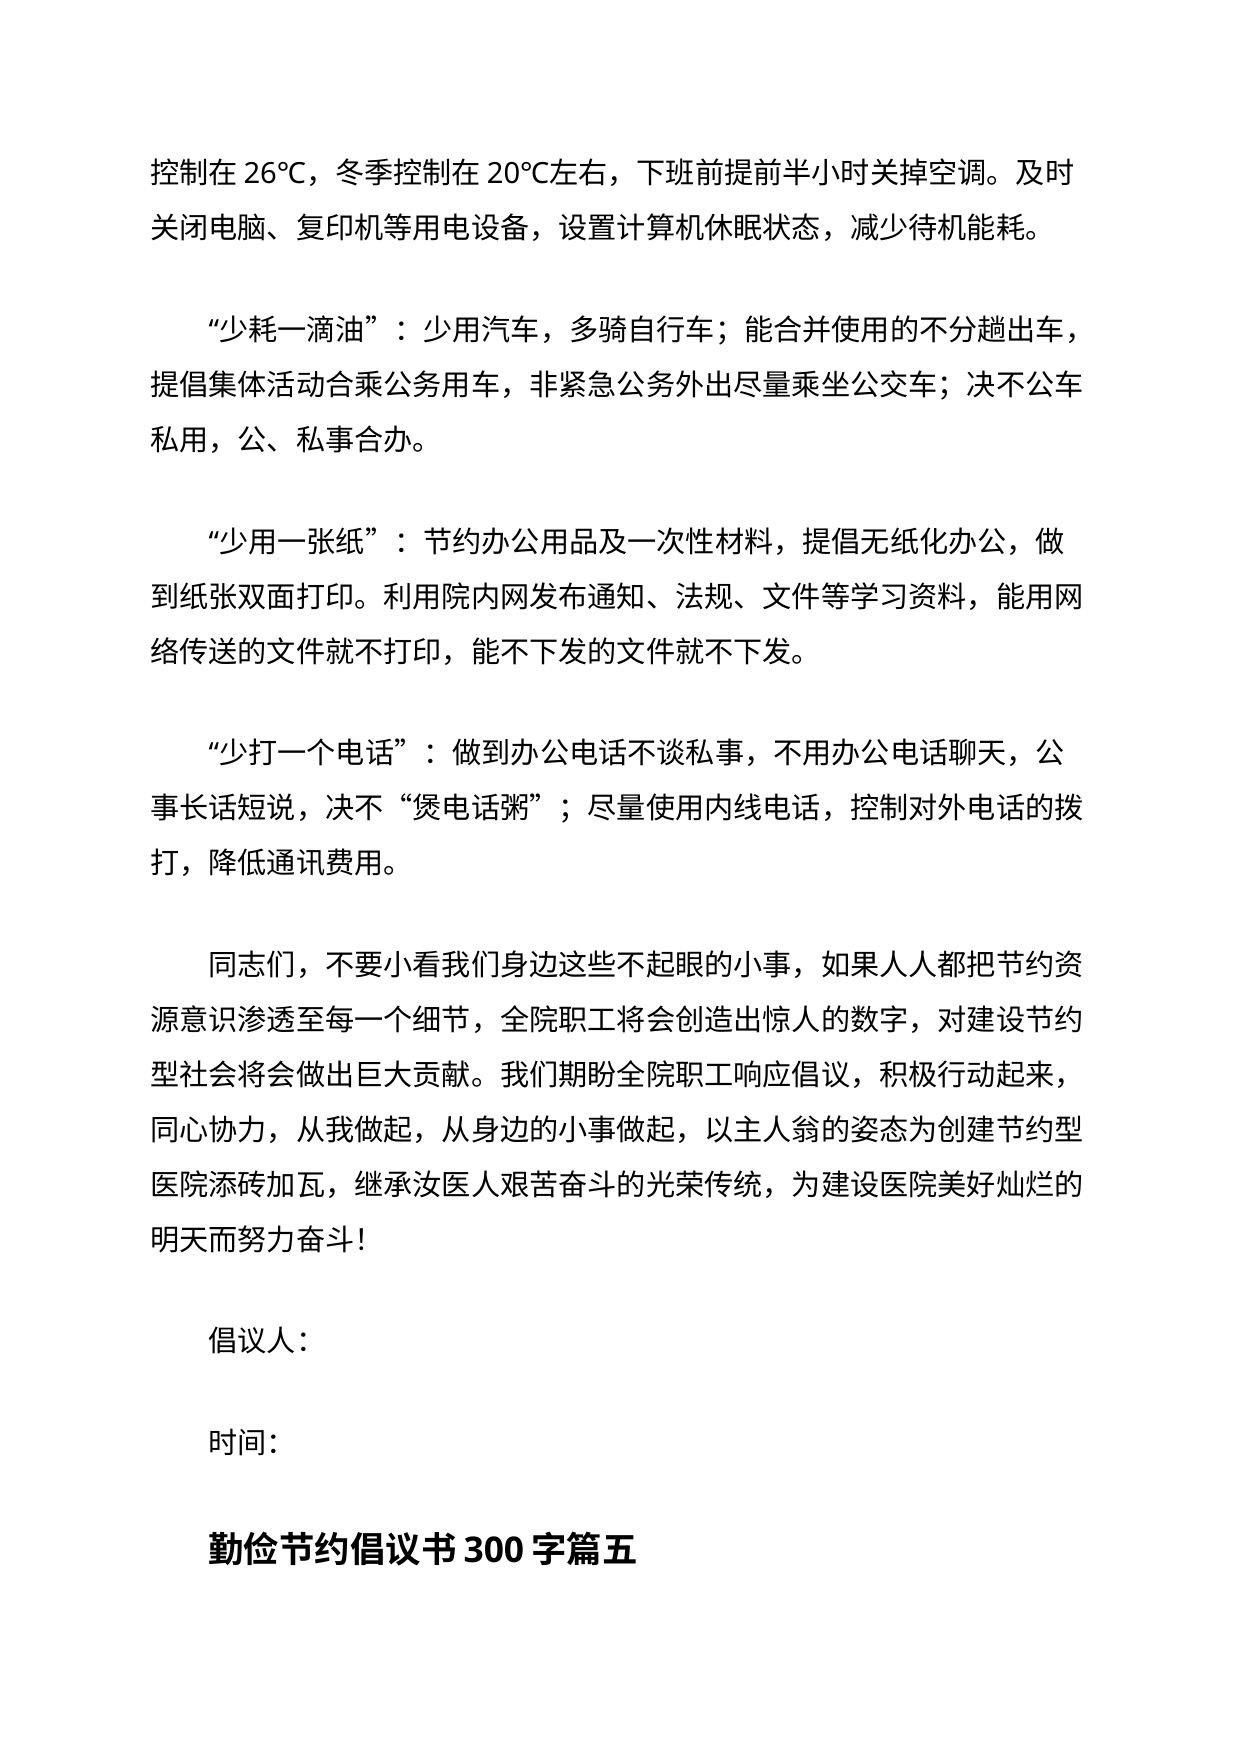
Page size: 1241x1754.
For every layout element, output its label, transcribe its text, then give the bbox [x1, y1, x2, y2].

text “少打一个电话”：做到办公电话不谈私事，不用办公电话聊天，公事长话短说，决不“煲电话粥”；尽量使用内线电话，控制对外电话的拨打，降低通讯费用。 [150, 730, 1090, 882]
text “少用一张纸”：节约办公用品及一次性材料，提倡无纸化办公，做到纸张双面打印。利用院内网发布通知、法规、文件等学习资料，能用网络传送的文件就不打印，能不下发的文件就不下发。 [150, 518, 1090, 671]
text 时间： [150, 1420, 1090, 1462]
text 同志们，不要小看我们身边这些不起眼的小事，如果人人都把节约资源意识渗透至每一个细节，全院职工将会创造出惊人的数字，对建设节约型社会将会做出巨大贡献。我们期盼全院职工响应倡议，积极行动起来，同心协力，从我做起，从身边的小事做起，以主人翁的姿态为创建节约型医院添砖加瓦，继承汝医人艰苦奋斗的光荣传统，为建设医院美好灿烂的明天而努力奋斗！ [150, 942, 1090, 1258]
text 勤俭节约倡议书300字篇五 [150, 1522, 1090, 1573]
text 倡议人： [150, 1318, 1090, 1360]
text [150, 150, 1090, 247]
text “少耗一滴油”：少用汽车，多骑自行车；能合并使用的不分趟出车，提倡集体活动合乘公务用车，非紧急公务外出尽量乘坐公交车；决不公车私用，公、私事合办。 [150, 307, 1090, 459]
